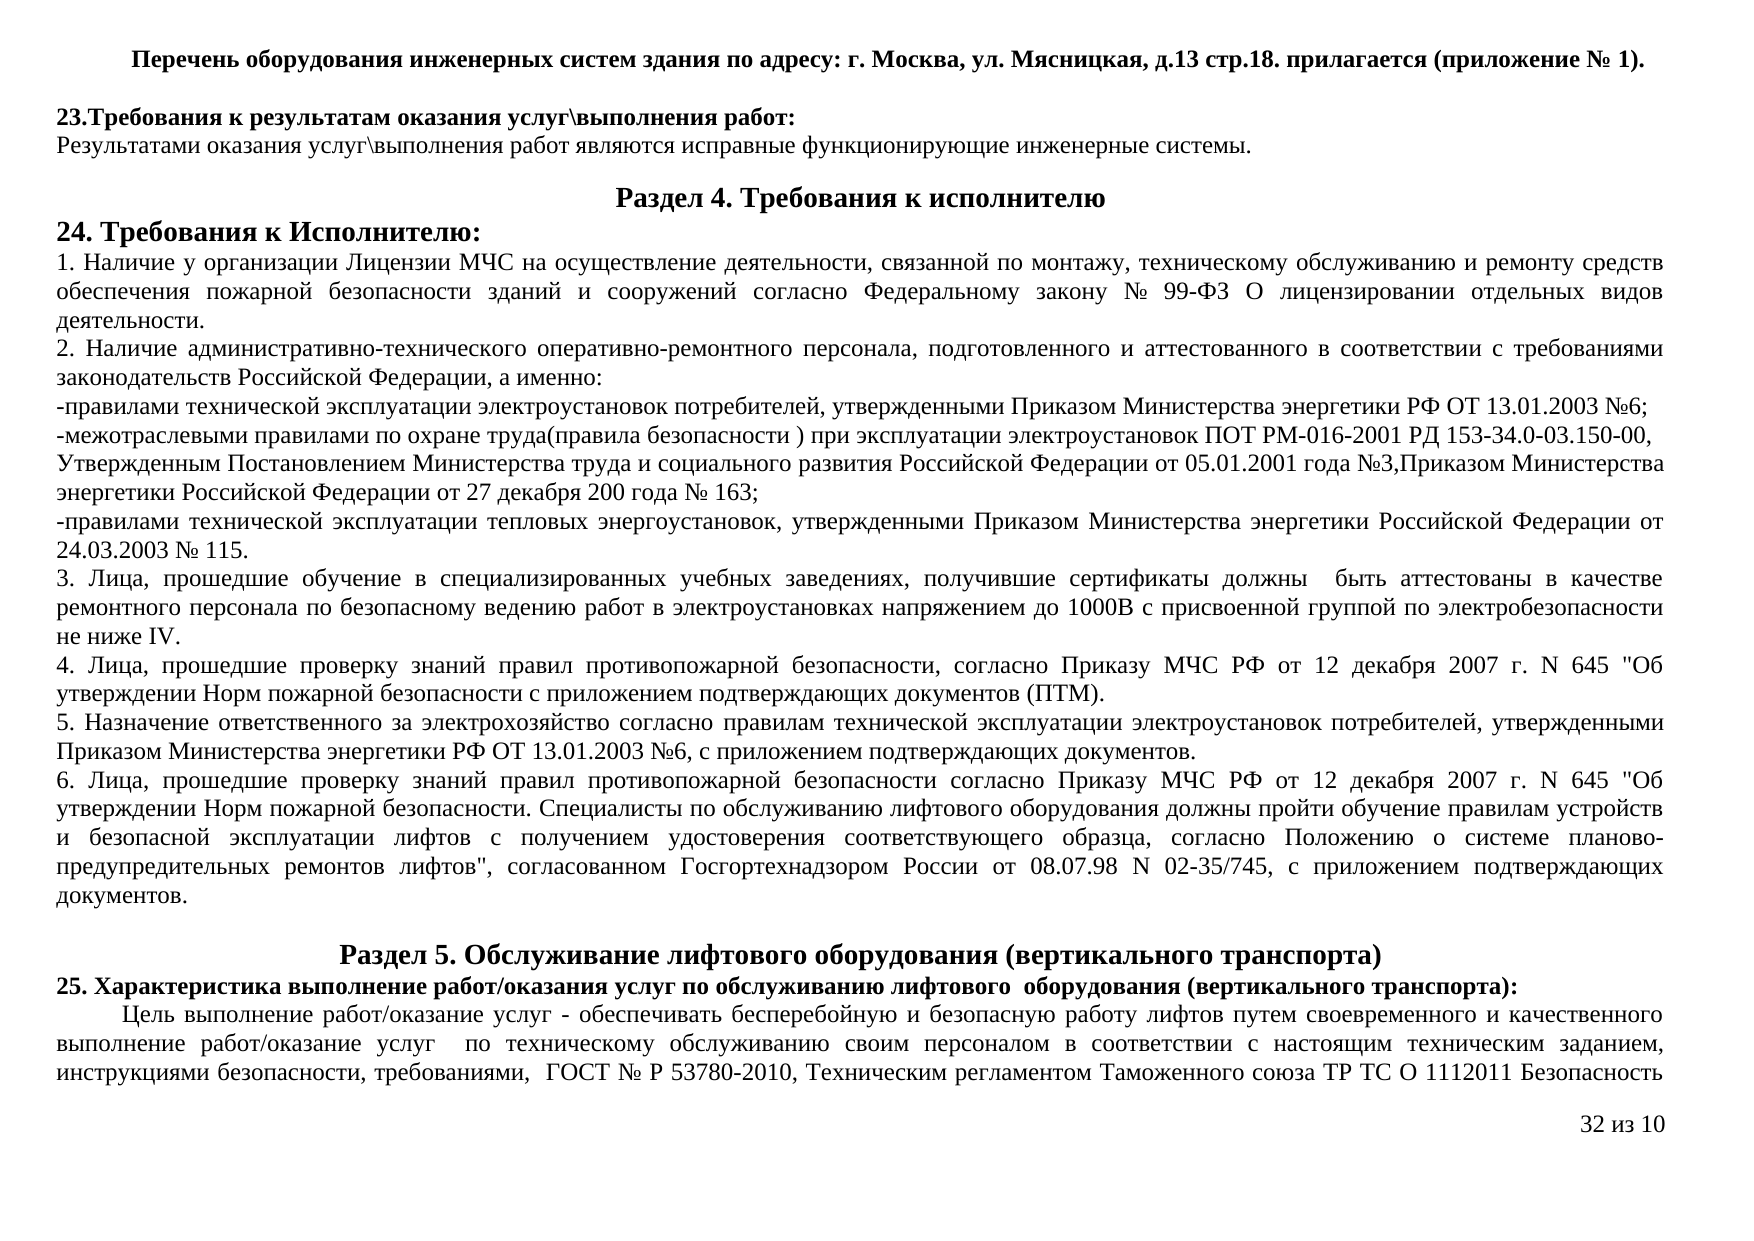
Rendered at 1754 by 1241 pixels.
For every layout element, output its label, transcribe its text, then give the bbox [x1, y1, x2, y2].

text 5. Назначение ответственного за электрохозяйство согласно правилам технической эксплуатации электроустановок потребителей, утвержденными Приказом Министерства энергетики РФ ОТ 13.01.2003 №6, с приложением подтверждающих документов. [56, 707, 1665, 765]
text 1. Наличие у организации Лицензии МЧС на осуществление деятельности, связанной по монтажу, техническому обслуживанию и ремонту средств обеспечения пожарной безопасности зданий и сооружений согласно Федеральному закону № 99-ФЗ О лицензировании отдельных видов деятельности. [56, 247, 1665, 333]
text -межотраслевыми правилами по охране труда(правила безопасности ) при эксплуатации электроустановок ПОТ РМ-016-2001 РД 153-34.0-03.150-00, [56, 420, 1665, 448]
text Раздел 4. Требования к исполнителю [56, 180, 1665, 214]
text 6. Лица, прошедшие проверку знаний правил противопожарной безопасности согласно Приказу МЧС РФ от 12 декабря 2007 г. N 645 "Об утверждении Норм пожарной безопасности. Специалисты по обслуживанию лифтового оборудования должны пройти обучение правилам устройств и безопасной эксплуатации лифтов с получением удостоверения соответствующего образца, согласно Положению о системе планово-предупредительных ремонтов лифтов", согласованном Госгортехнадзором России от 08.07.98 N 02-35/745, с приложением подтверждающих документов. [56, 765, 1665, 908]
text Утвержденным Постановлением Министерства труда и социального развития Российской Федерации от 05.01.2001 года №3,Приказом Министерства энергетики Российской Федерации от 27 декабря 200 года № 163; [56, 448, 1665, 506]
text -правилами технической эксплуатации тепловых энергоустановок, утвержденными Приказом Министерства энергетики Российской Федерации от 24.03.2003 № 115. [56, 506, 1665, 563]
text Результатами оказания услуг\выполнения работ являются исправные функционирующие инженерные системы. [56, 131, 1665, 159]
text 3. Лица, прошедшие обучение в специализированных учебных заведениях, получившие сертификаты должны быть аттестованы в качестве ремонтного персонала по безопасному ведению работ в электроустановках напряжением до 1000В с присвоенной группой по электробезопасности не ниже IV. [56, 563, 1665, 650]
text 24. Требования к Исполнителю: [56, 214, 1665, 247]
text Раздел 5. Обслуживание лифтового оборудования (вертикального транспорта) [56, 937, 1665, 971]
text -правилами технической эксплуатации электроустановок потребителей, утвержденными Приказом Министерства энергетики РФ ОТ 13.01.2003 №6; [56, 391, 1665, 420]
text 23.Требования к результатам оказания услуг\выполнения работ: [56, 102, 1665, 131]
text Перечень оборудования инженерных систем здания по адресу: г. Москва, ул. Мясницкая, д.13 стр.18. прилагается (приложение № 1). [56, 44, 1665, 73]
text 25. Характеристика выполнение работ/оказания услуг по обслуживанию лифтового оборудования (вертикального транспорта): [56, 971, 1665, 999]
text 2. Наличие административно-технического оперативно-ремонтного персонала, подготовленного и аттестованного в соответствии с требованиями законодательств Российской Федерации, а именно: [56, 333, 1665, 391]
text 4. Лица, прошедшие проверку знаний правил противопожарной безопасности, согласно Приказу МЧС РФ от 12 декабря 2007 г. N 645 "Об утверждении Норм пожарной безопасности с приложением подтверждающих документов (ПТМ). [56, 650, 1665, 707]
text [56, 999, 1665, 1086]
